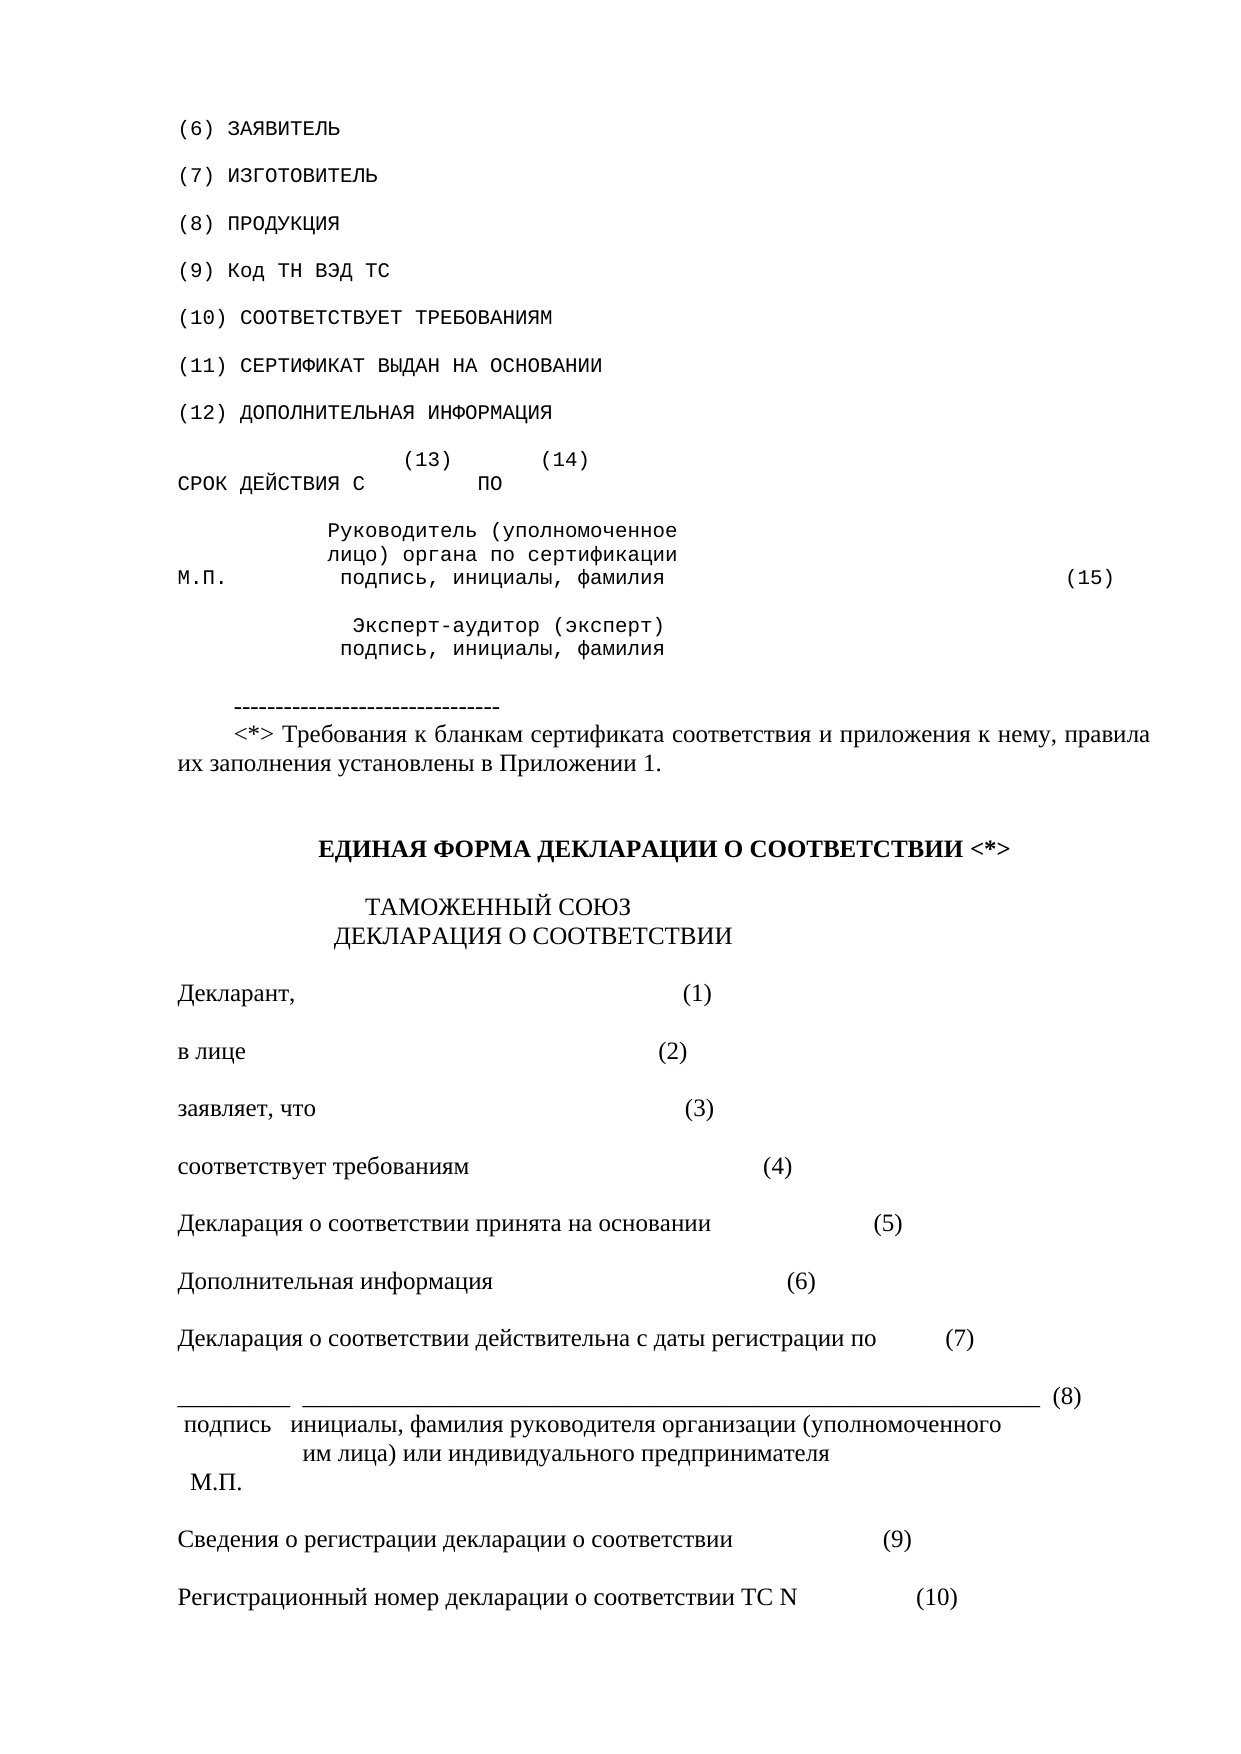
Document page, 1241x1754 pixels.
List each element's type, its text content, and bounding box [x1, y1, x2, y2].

text Декларант, (1) [177, 978, 1152, 1007]
text Дополнительная информация (6) [177, 1266, 1152, 1294]
text Регистрационный номер декларации о соответствии ТС N (10) [177, 1582, 1152, 1611]
text <*> Требования к бланкам сертификата соответствия и приложения к нему, правила их заполнения установлены в Приложении 1. [177, 719, 1152, 777]
text (9) Код ТН ВЭД ТС [177, 260, 1152, 284]
text ДЕКЛАРАЦИЯ О СООТВЕТСТВИИ [177, 921, 1152, 949]
text (10) СООТВЕТСТВУЕТ ТРЕБОВАНИЯМ [177, 307, 1152, 331]
text (8) ПРОДУКЦИЯ [177, 213, 1152, 236]
text лицо) органа по сертификации [177, 544, 1152, 567]
text соответствует требованиям (4) [177, 1151, 1152, 1179]
text (6) ЗАЯВИТЕЛЬ [177, 118, 1152, 142]
text ЕДИНАЯ ФОРМА ДЕКЛАРАЦИИ О СООТВЕТСТВИИ <*> [177, 834, 1152, 863]
text подпись инициалы, фамилия руководителя организации (уполномоченного [177, 1409, 1152, 1438]
text Сведения о регистрации декларации о соответствии (9) [177, 1524, 1152, 1553]
text Руководитель (уполномоченное [177, 520, 1152, 544]
text Эксперт-аудитор (эксперт) [177, 615, 1152, 638]
text (7) ИЗГОТОВИТЕЛЬ [177, 165, 1152, 189]
text (12) ДОПОЛНИТЕЛЬНАЯ ИНФОРМАЦИЯ [177, 402, 1152, 426]
text подпись, инициалы, фамилия [177, 638, 1152, 662]
text Декларация о соответствии принята на основании (5) [177, 1208, 1152, 1237]
text в лице (2) [177, 1036, 1152, 1064]
text _________ ___________________________________________________________ (8) [177, 1381, 1152, 1409]
text (13) (14) [177, 449, 1152, 473]
text заявляет, что (3) [177, 1093, 1152, 1122]
text СРОК ДЕЙСТВИЯ С ПО [177, 473, 1152, 496]
text ТАМОЖЕННЫЙ СОЮЗ [177, 892, 1152, 921]
text Декларация о соответствии действительна с даты регистрации по (7) [177, 1323, 1152, 1352]
text -------------------------------- [177, 691, 1152, 719]
text М.П. подпись, инициалы, фамилия (15) [177, 567, 1152, 591]
text (11) СЕРТИФИКАТ ВЫДАН НА ОСНОВАНИИ [177, 354, 1152, 378]
text М.П. [177, 1467, 1152, 1496]
text им лица) или индивидуального предпринимателя [177, 1438, 1152, 1467]
